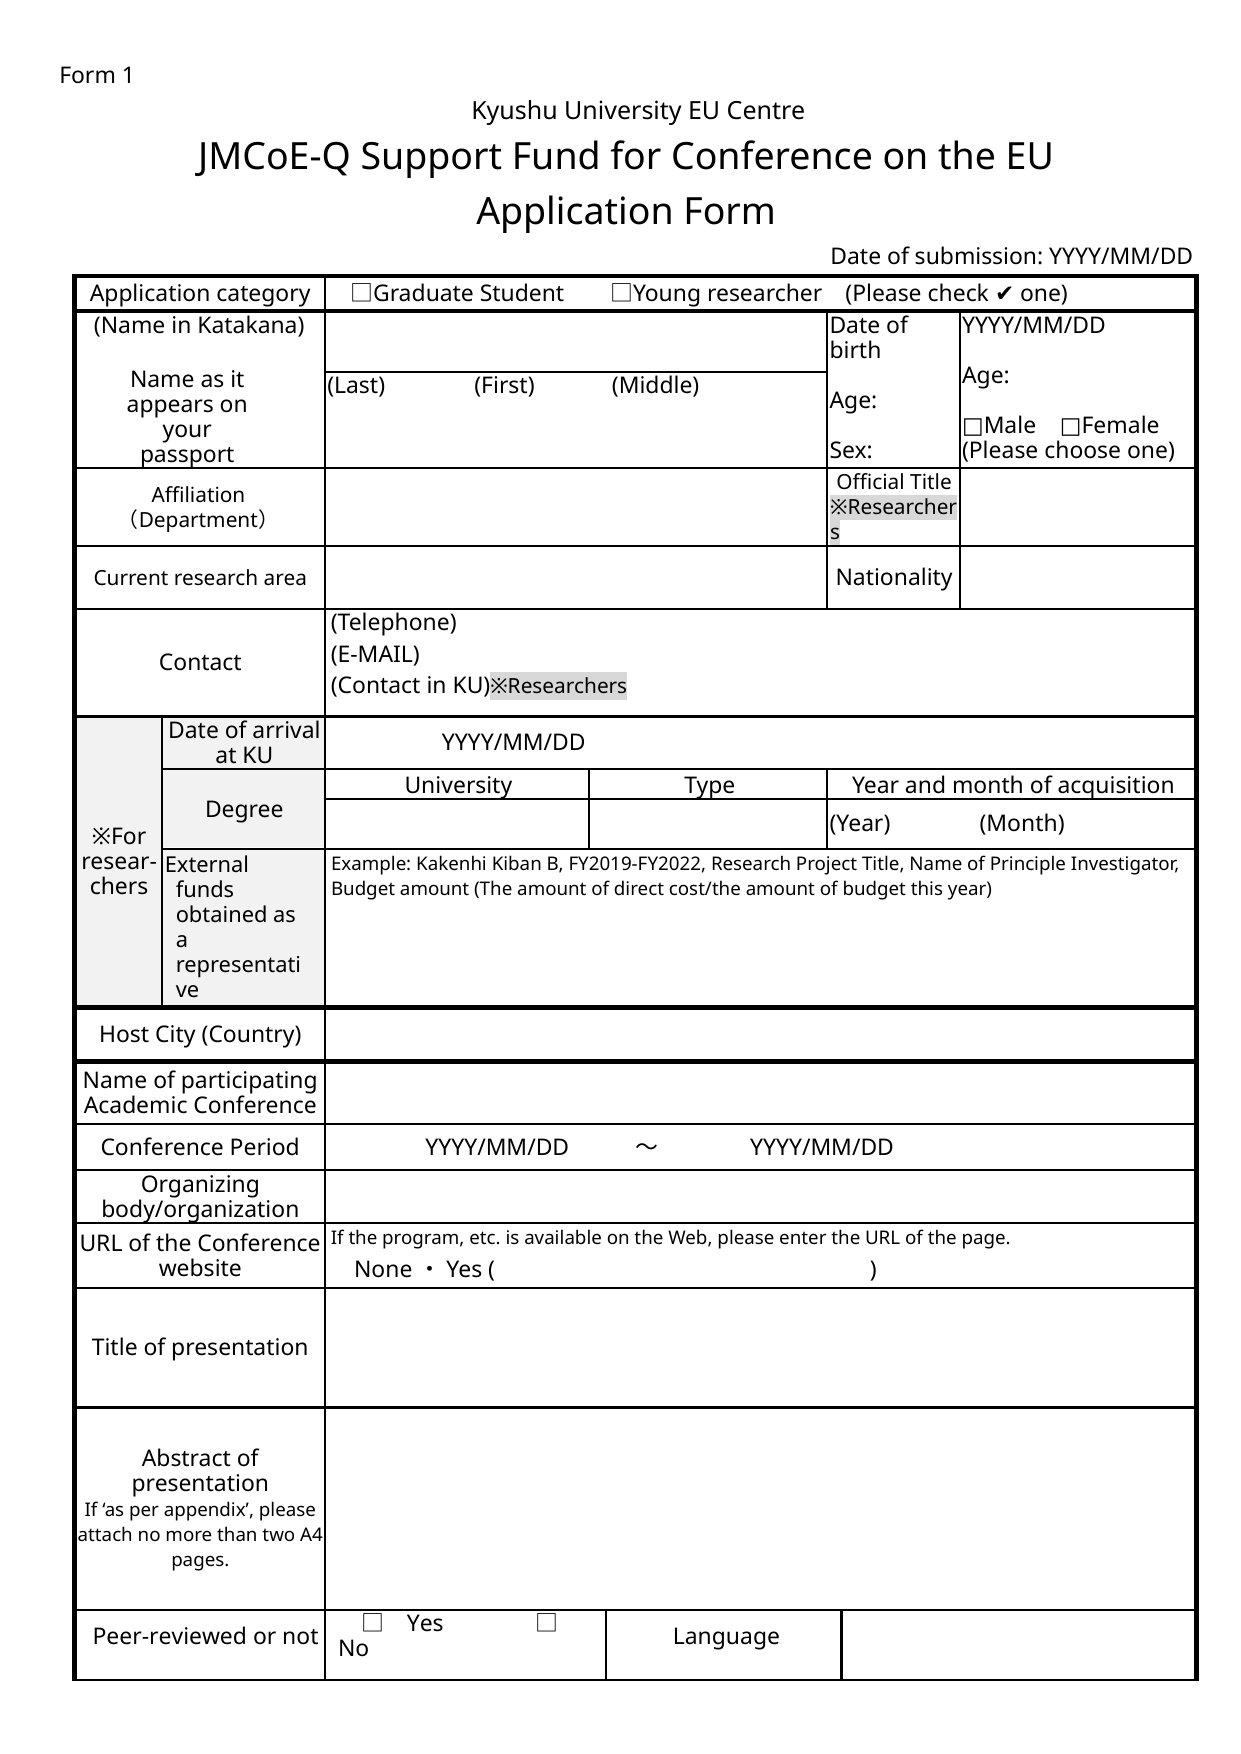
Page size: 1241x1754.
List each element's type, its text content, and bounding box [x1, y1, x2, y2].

table_cell Type [590, 770, 826, 798]
table_cell University [326, 770, 588, 798]
table_cell [326, 547, 826, 608]
table_cell [961, 469, 1194, 545]
table_header □Graduate Student □Young researcher (Please check ✔ one) [326, 278, 1194, 309]
table_cell [326, 313, 826, 371]
table_cell [326, 1010, 1194, 1059]
table_cell Title of presentation [77, 1289, 324, 1406]
text Application Form [59, 185, 1193, 236]
table_cell Affiliation （Department） [77, 469, 324, 545]
table_cell URL of the Conference website [77, 1224, 324, 1287]
table_cell [590, 800, 826, 847]
table_cell [326, 1289, 1194, 1406]
table_cell (Telephone) (E-MAIL) (Contact in KU)※Researchers [326, 610, 1194, 715]
text Form 1 [59, 59, 1193, 90]
table_cell (Year) (Month) [828, 800, 1194, 847]
table_cell External funds obtained as a representative [163, 850, 324, 1005]
table_cell Host City (Country) [77, 1010, 324, 1059]
table_cell Abstract of presentation If ‘as per appendix’, please attach no more than two A4 pages. [77, 1409, 324, 1609]
table_cell [326, 1064, 1194, 1123]
table_cell [961, 547, 1194, 608]
table_cell If the program, etc. is available on the Web, please enter the URL of the page. None ・ Yes ( ) [326, 1224, 1194, 1287]
table_cell Date of birth Age: Sex: [828, 313, 959, 467]
table_cell [326, 1171, 1194, 1222]
text Date of submission: YYYY/MM/DD [59, 240, 1193, 271]
table_cell Example: Kakenhi Kiban B, FY2019-FY2022, Research Project Title, Name of Principle Investigator, Budget amount (The amount of direct cost/the amount of budget this year) [326, 850, 1194, 1005]
table_cell Peer-reviewed or not [77, 1611, 324, 1678]
table_cell Contact [77, 610, 324, 715]
table_cell [843, 1611, 1194, 1678]
table_cell Language [607, 1611, 840, 1678]
table_cell Year and month of acquisition [828, 770, 1194, 798]
table_cell Name of participating Academic Conference [77, 1064, 324, 1123]
table_cell □ Yes □ No [326, 1611, 605, 1678]
table_cell Current research area [77, 547, 324, 608]
text Kyushu University EU Centre [83, 93, 1193, 127]
table_cell Organizing body/organization [77, 1171, 324, 1222]
table_cell Official Title ※Researchers [828, 469, 959, 545]
table_cell ※For resear-chers [77, 718, 161, 1005]
table_cell Nationality [828, 547, 959, 608]
table_cell Degree [163, 770, 324, 847]
table_cell [326, 469, 826, 545]
table_cell YYYY/MM/DD ～ YYYY/MM/DD [326, 1125, 1194, 1169]
table_cell [326, 800, 588, 847]
table_cell YYYY/MM/DD [326, 718, 1194, 768]
table_cell YYYY/MM/DD Age: □Male □Female (Please choose one) [961, 313, 1194, 467]
text JMCoE-Q Support Fund for Conference on the EU [59, 129, 1193, 181]
table_cell (Last) (First) (Middle) [326, 373, 826, 467]
table_cell [326, 1409, 1194, 1609]
table_cell Date of arrival at KU [163, 718, 324, 768]
table_header Application category [77, 278, 324, 309]
table_cell Conference Period [77, 1125, 324, 1169]
table_cell (Name in Katakana) Name as it appears on your passport [77, 313, 324, 467]
